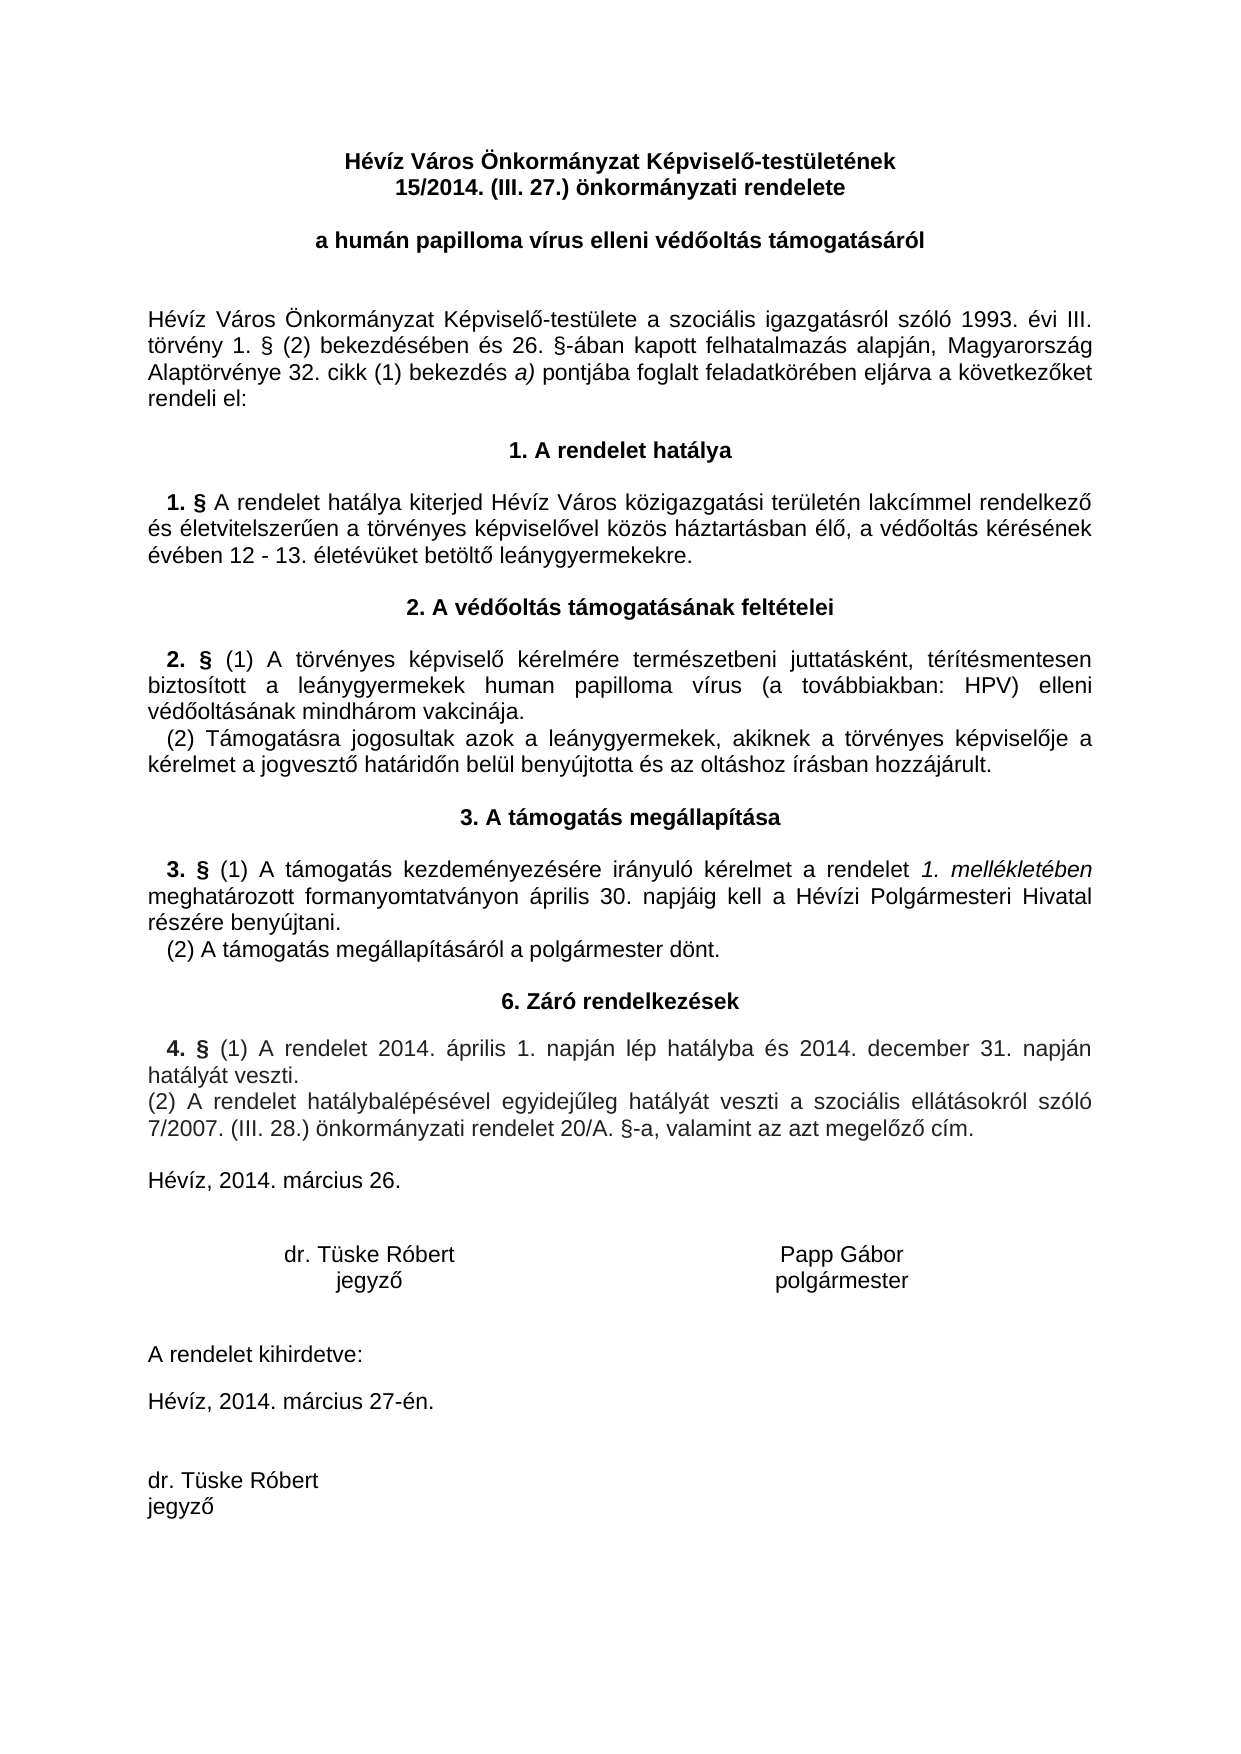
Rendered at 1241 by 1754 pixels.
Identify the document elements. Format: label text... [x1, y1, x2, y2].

text (2) Támogatásra jogosultak azok a leánygyermekek, akiknek a törvényes képviselője a kérelmet a jogvesztő határidőn belül benyújtotta és az oltáshoz írásban hozzájárult. [148, 725, 1093, 777]
text 1. § A rendelet hatálya kiterjed Hévíz Város közigazgatási területén lakcímmel rendelkező és életvitelszerűen a törvényes képviselővel közös háztartásban élő, a védőoltás kérésének évében 12 - 13. életévüket betöltő leánygyermekekre. [148, 489, 1093, 568]
text Hévíz, 2014. március 26. [148, 1167, 1093, 1193]
text jegyző polgármester [148, 1267, 1093, 1293]
text támogatás megállapítása [148, 804, 1093, 830]
text 2. § (1) A törvényes képviselő kérelmére természetbeni juttatásként, térítésmentesen biztosított a leánygyermekek human papilloma vírus (a továbbiakban: HPV) elleni védőoltásának mindhárom vakcinája. [148, 646, 1093, 725]
text A rendelet kihirdetve: [148, 1341, 1093, 1367]
text (2) A rendelet hatálybalépésével egyidejűleg hatályát veszti a szociális ellátásokról szóló 7/2007. (III. 28.) önkormányzati rendelet 20/A. §-a, valamint az azt megelőző cím. [148, 1088, 1093, 1141]
text a humán papilloma vírus elleni védőoltás támogatásáról [148, 227, 1093, 253]
text rendelet hatálya [148, 437, 1093, 464]
text 3. § (1) A támogatás kezdeményezésére irányuló kérelmet a rendelet 1. mellékletében meghatározott formanyomtatványon április 30. napjáig kell a Hévízi Polgármesteri Hivatal részére benyújtani. [148, 856, 1093, 936]
text (2) A támogatás megállapításáról a polgármester dönt. [148, 936, 1093, 962]
text 15/2014. (III. 27.) önkormányzati rendelete [148, 174, 1093, 200]
text jegyző [148, 1493, 1093, 1519]
text dr. Tüske Róbert [148, 1467, 1093, 1493]
text Hévíz Város Önkormányzat Képviselő-testületének [148, 148, 1093, 174]
subtitle Hévíz Város Önkormányzat Képviselő-testülete a szociális igazgatásról szóló 1993. évi III. törvény 1. § (2) bekezdésében és 26. §-ában kapott felhatalmazás alapján, Magyarország Alaptörvénye 32. cikk (1) bekezdés a) pontjába foglalt feladatkörében eljárva a következőket rendeli el: [148, 306, 1093, 411]
text 2. A védőoltás támogatásának feltételei [148, 594, 1093, 621]
text 6. Záró rendelkezések [148, 988, 1093, 1014]
text dr. Tüske Róbert Papp Gábor [148, 1241, 1093, 1267]
text Hévíz, 2014. március 27-én. [148, 1388, 1093, 1414]
text 4. § (1) A rendelet 2014. április 1. napján lép hatályba és 2014. december 31. napján hatályát veszti. [148, 1035, 1093, 1088]
